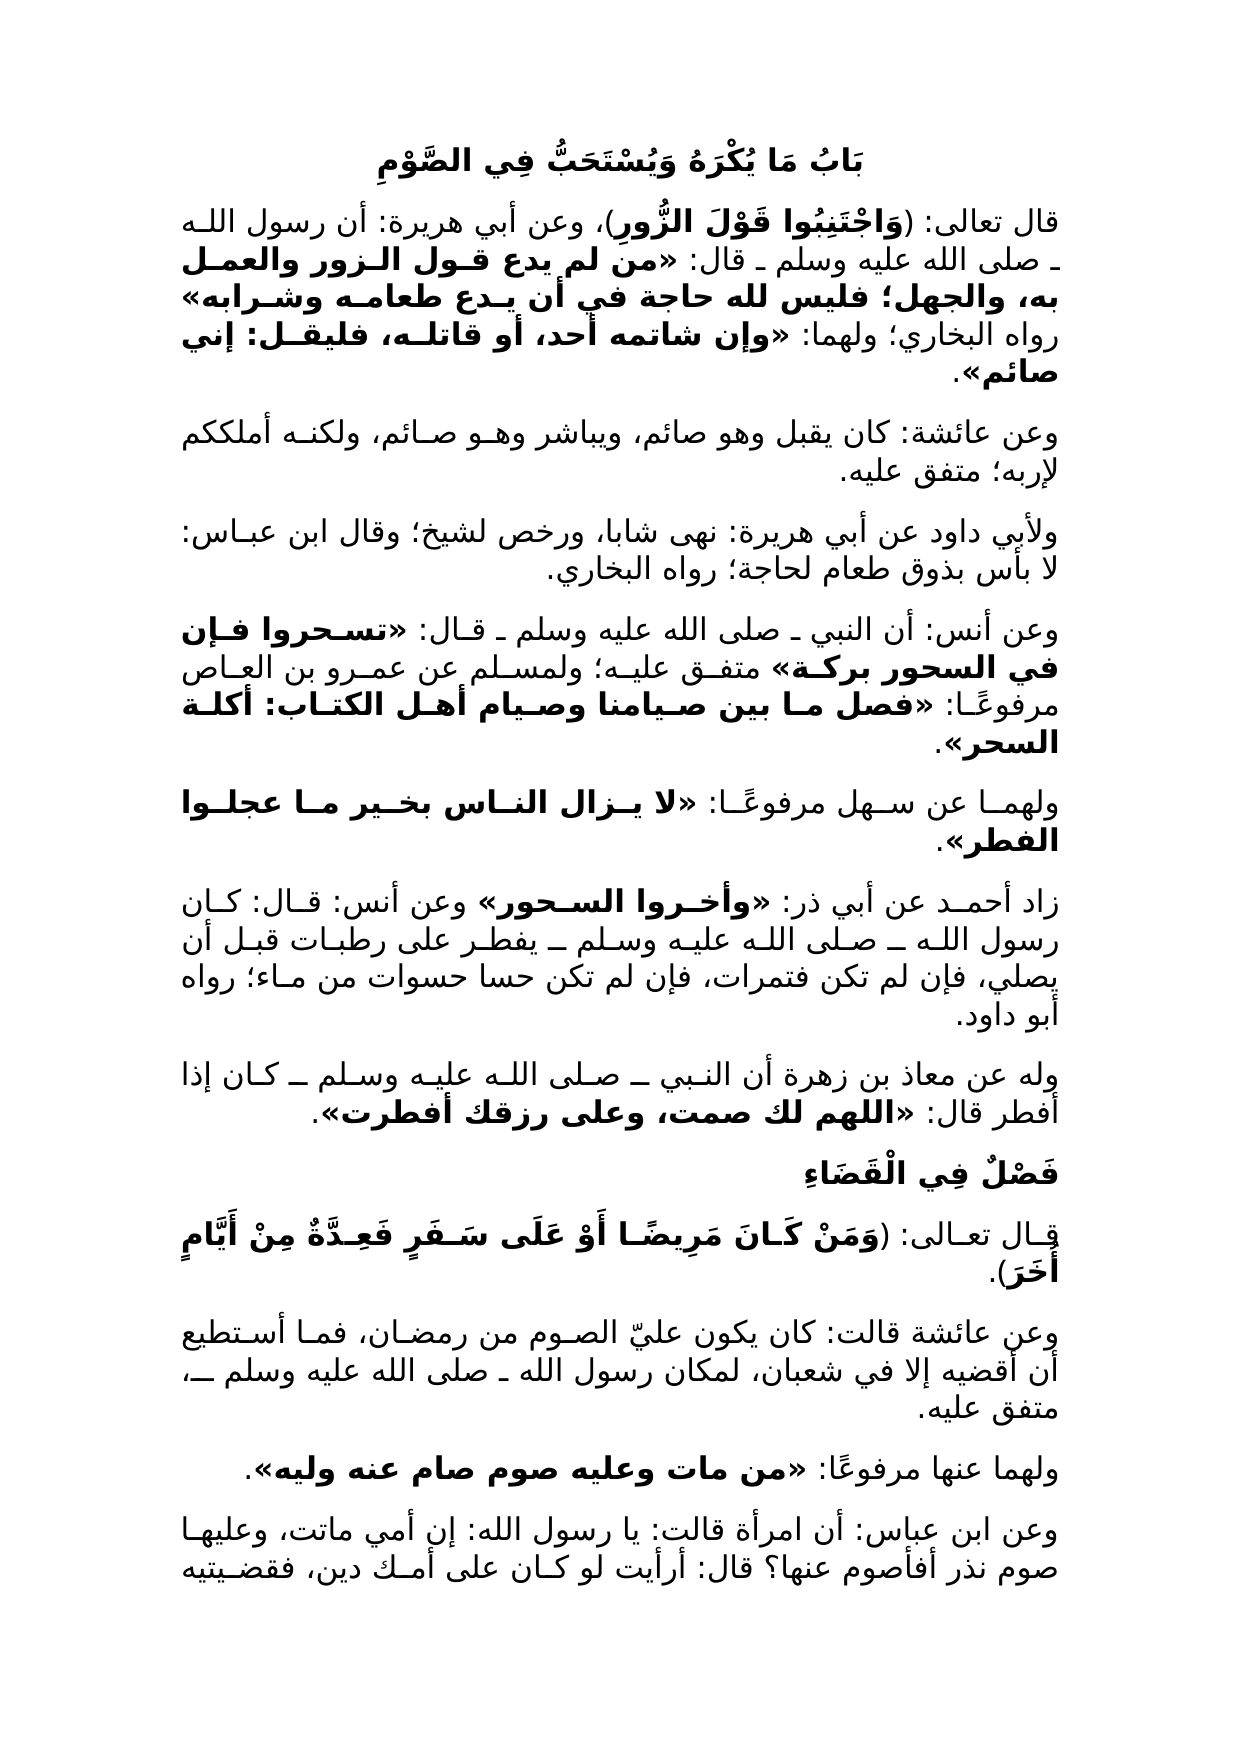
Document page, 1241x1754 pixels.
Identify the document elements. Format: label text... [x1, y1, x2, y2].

text فَصْلٌ فِي الْقَضَاءِ [181, 1154, 1059, 1192]
text وله عن معاذ بن زهرة أن النبي ـ صلى الله عليه وسلم ـ كان إذا أفطر قال: «اللهم لك صمت، وعلى رزقك أفطرت». [181, 1056, 1059, 1131]
text وعن أنس: أن النبي ـ صلى الله عليه وسلم ـ قال: «تسحروا فإن في السحور بركة» متفق عليه؛ ولمسلم عن عمرو بن العاص مرفوعًا: «فصل ما بين صيامنا وصيام أهل الكتاب: أكلة السحر». [181, 610, 1059, 760]
text ولهما عن سهل مرفوعًا: «لا يزال الناس بخير ما عجلوا الفطر». [181, 784, 1059, 859]
text قال تعالى: ﴿وَمَنْ كَانَ مَرِيضًا أَوْ عَلَى سَفَرٍ فَعِدَّةٌ مِنْ أَيَّامٍ أُخَرَ﴾. [181, 1215, 1059, 1290]
text وعن عائشة: كان يقبل وهو صائم، ويباشر وهو صائم، ولكنه أملككم لإربه؛ متفق عليه. [181, 413, 1059, 488]
text زاد أحمد عن أبي ذر: «وأخروا السحور» وعن أنس: قال: كان رسول الله ـ صلى الله عليه وسلم ـ يفطر على رطبات قبل أن يصلي، فإن لم تكن فتمرات، فإن لم تكن حسا حسوات من ماء؛ رواه أبو داود. [181, 882, 1059, 1032]
text بَابُ مَا يُكْرَهُ وَيُسْتَحَبُّ فِي الصَّوْمِ [181, 142, 1059, 179]
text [181, 1510, 1059, 1585]
text ولهما عنها مرفوعًا: «من مات وعليه صوم صام عنه وليه». [181, 1449, 1059, 1487]
text ولأبي داود عن أبي هريرة: نهى شابا، ورخص لشيخ؛ وقال ابن عباس: لا بأس بذوق طعام لحاجة؛ رواه البخاري. [181, 512, 1059, 587]
text قال تعالى: ﴿وَاجْتَنِبُوا قَوْلَ الزُّورِ﴾، وعن أبي هريرة: أن رسول الله ـ صلى الله عليه وسلم ـ قال: «من لم يدع قول الزور والعمل به، والجهل؛ فليس لله حاجة في أن يدع طعامه وشرابه» رواه البخاري؛ ولهما: «وإن شاتمه أحد، أو قاتله، فليقل: إني صائم». [181, 202, 1059, 390]
text وعن عائشة قالت: كان يكون عليّ الصوم من رمضان، فما أستطيع أن أقضيه إلا في شعبان، لمكان رسول الله ـ صلى الله عليه وسلم ـ، متفق عليه. [181, 1313, 1059, 1426]
